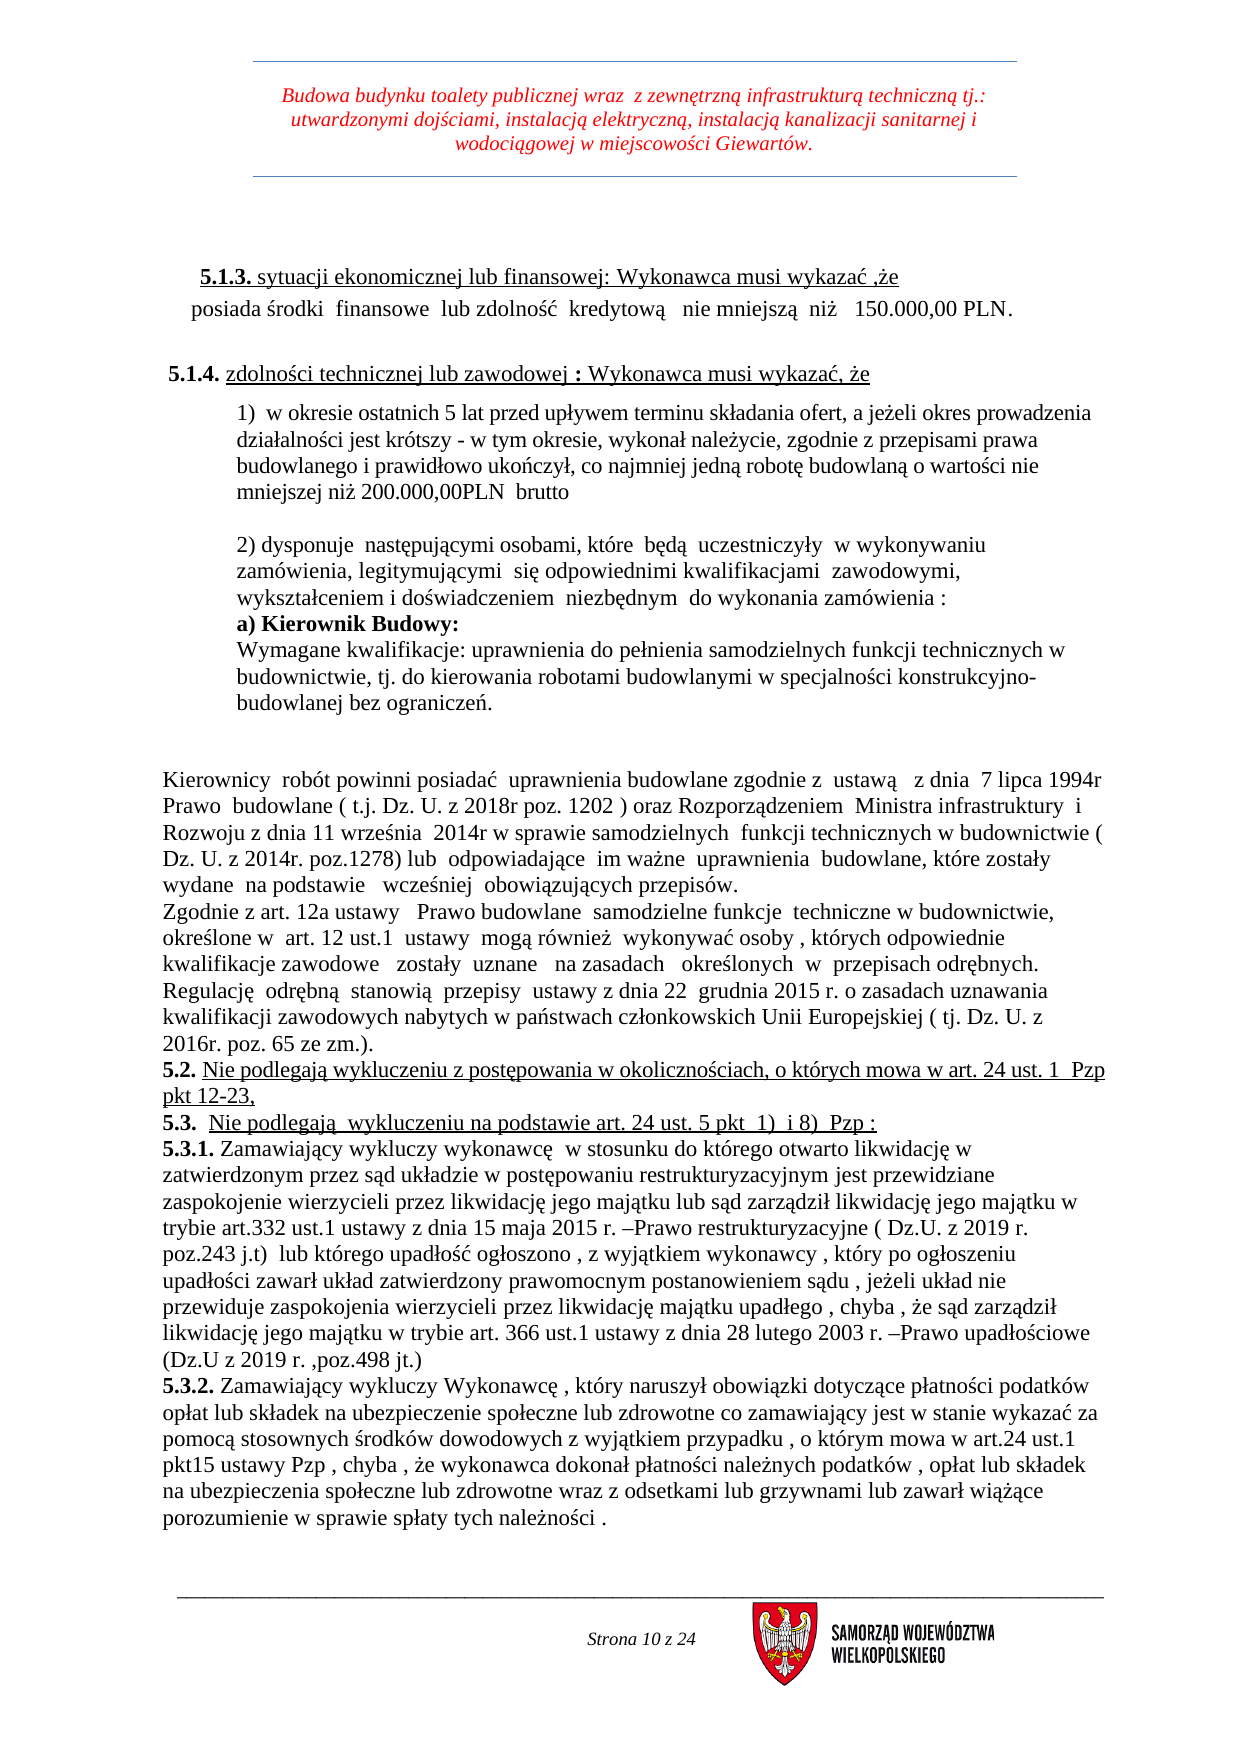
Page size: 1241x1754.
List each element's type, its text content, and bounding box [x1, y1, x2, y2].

list 2) dysponuje następującymi osobami, które będą uczestniczyły w wykonywaniu zamówienia, legitymującymi się odpowiednimi kwalifikacjami zawodowymi, wykształceniem i doświadczeniem niezbędnym do wykonania zamówienia : [236, 531, 1107, 610]
text 5.3. Nie podlegają wykluczeniu na podstawie art. 24 ust. 5 pkt 1) i 8) Pzp : [162, 1109, 1107, 1135]
text Kierownicy robót powinni posiadać uprawnienia budowlane zgodnie z ustawą z dnia 7 lipca 1994r Prawo budowlane ( t.j. Dz. U. z 2018r poz. 1202 ) oraz Rozporządzeniem Ministra infrastruktury i Rozwoju z dnia 11 września 2014r w sprawie samodzielnych funkcji technicznych w budownictwie ( Dz. U. z 2014r. poz.1278) lub odpowiadające im ważne uprawnienia budowlane, które zostały wydane na podstawie wcześniej obowiązujących przepisów. [162, 766, 1107, 898]
text Wymagane kwalifikacje: uprawnienia do pełnienia samodzielnych funkcji technicznych w budownictwie, tj. do kierowania robotami budowlanymi w specjalności konstrukcyjno-budowlanej bez ograniczeń. [236, 637, 1107, 716]
text Zgodnie z art. 12a ustawy Prawo budowlane samodzielne funkcje techniczne w budownictwie, określone w art. 12 ust.1 ustawy mogą również wykonywać osoby , których odpowiednie kwalifikacje zawodowe zostały uznane na zasadach określonych w przepisach odrębnych. Regulację odrębną stanowią przepisy ustawy z dnia 22 grudnia 2015 r. o zasadach uznawania kwalifikacji zawodowych nabytych w państwach członkowskich Unii Europejskiej ( tj. Dz. U. z 2016r. poz. 65 ze zm.). [162, 898, 1107, 1056]
list 1) w okresie ostatnich 5 lat przed upływem terminu składania ofert, a jeżeli okres prowadzenia działalności jest krótszy - w tym okresie, wykonał należycie, zgodnie z przepisami prawa budowlanego i prawidłowo ukończył, co najmniej jedną robotę budowlaną o wartości nie mniejszej niż 200.000,00PLN brutto [236, 399, 1107, 505]
text 5.3.1. Zamawiający wykluczy wykonawcę w stosunku do którego otwarto likwidację w zatwierdzonym przez sąd układzie w postępowaniu restrukturyzacyjnym jest przewidziane zaspokojenie wierzycieli przez likwidację jego majątku lub sąd zarządził likwidację jego majątku w trybie art.332 ust.1 ustawy z dnia 15 maja 2015 r. –Prawo restrukturyzacyjne ( Dz.U. z 2019 r. poz.243 j.t) lub którego upadłość ogłoszono , z wyjątkiem wykonawcy , który po ogłoszeniu upadłości zawarł układ zatwierdzony prawomocnym postanowieniem sądu , jeżeli układ nie przewiduje zaspokojenia wierzycieli przez likwidację majątku upadłego , chyba , że sąd zarządził likwidację jego majątku w trybie art. 366 ust.1 ustawy z dnia 28 lutego 2003 r. –Prawo upadłościowe (Dz.U z 2019 r. ,poz.498 jt.) [162, 1135, 1107, 1372]
text 5.1.3. sytuacji ekonomicznej lub finansowej: Wykonawca musi wykazać ,że [200, 263, 1107, 289]
text 5.2. Nie podlegają wykluczeniu z postępowania w okolicznościach, o których mowa w art. 24 ust. 1 Pzp pkt 12-23, [162, 1056, 1107, 1109]
text 5.1.4. zdolności technicznej lub zawodowej : Wykonawca musi wykazać, że [162, 361, 1107, 387]
text posiada środki finansowe lub zdolność kredytową nie mniejszą niż 150.000,00 PLN. [162, 295, 1107, 322]
text 5.3.2. Zamawiający wykluczy Wykonawcę , który naruszył obowiązki dotyczące płatności podatków opłat lub składek na ubezpieczenie społeczne lub zdrowotne co zamawiający jest w stanie wykazać za pomocą stosownych środków dowodowych z wyjątkiem przypadku , o którym mowa w art.24 ust.1 pkt15 ustawy Pzp , chyba , że wykonawca dokonał płatności należnych podatków , opłat lub składek na ubezpieczenia społeczne lub zdrowotne wraz z odsetkami lub grzywnami lub zawarł wiążące porozumienie w sprawie spłaty tych należności . [162, 1372, 1107, 1530]
picture [752, 1602, 995, 1686]
text a) Kierownik Budowy: [236, 610, 1107, 637]
